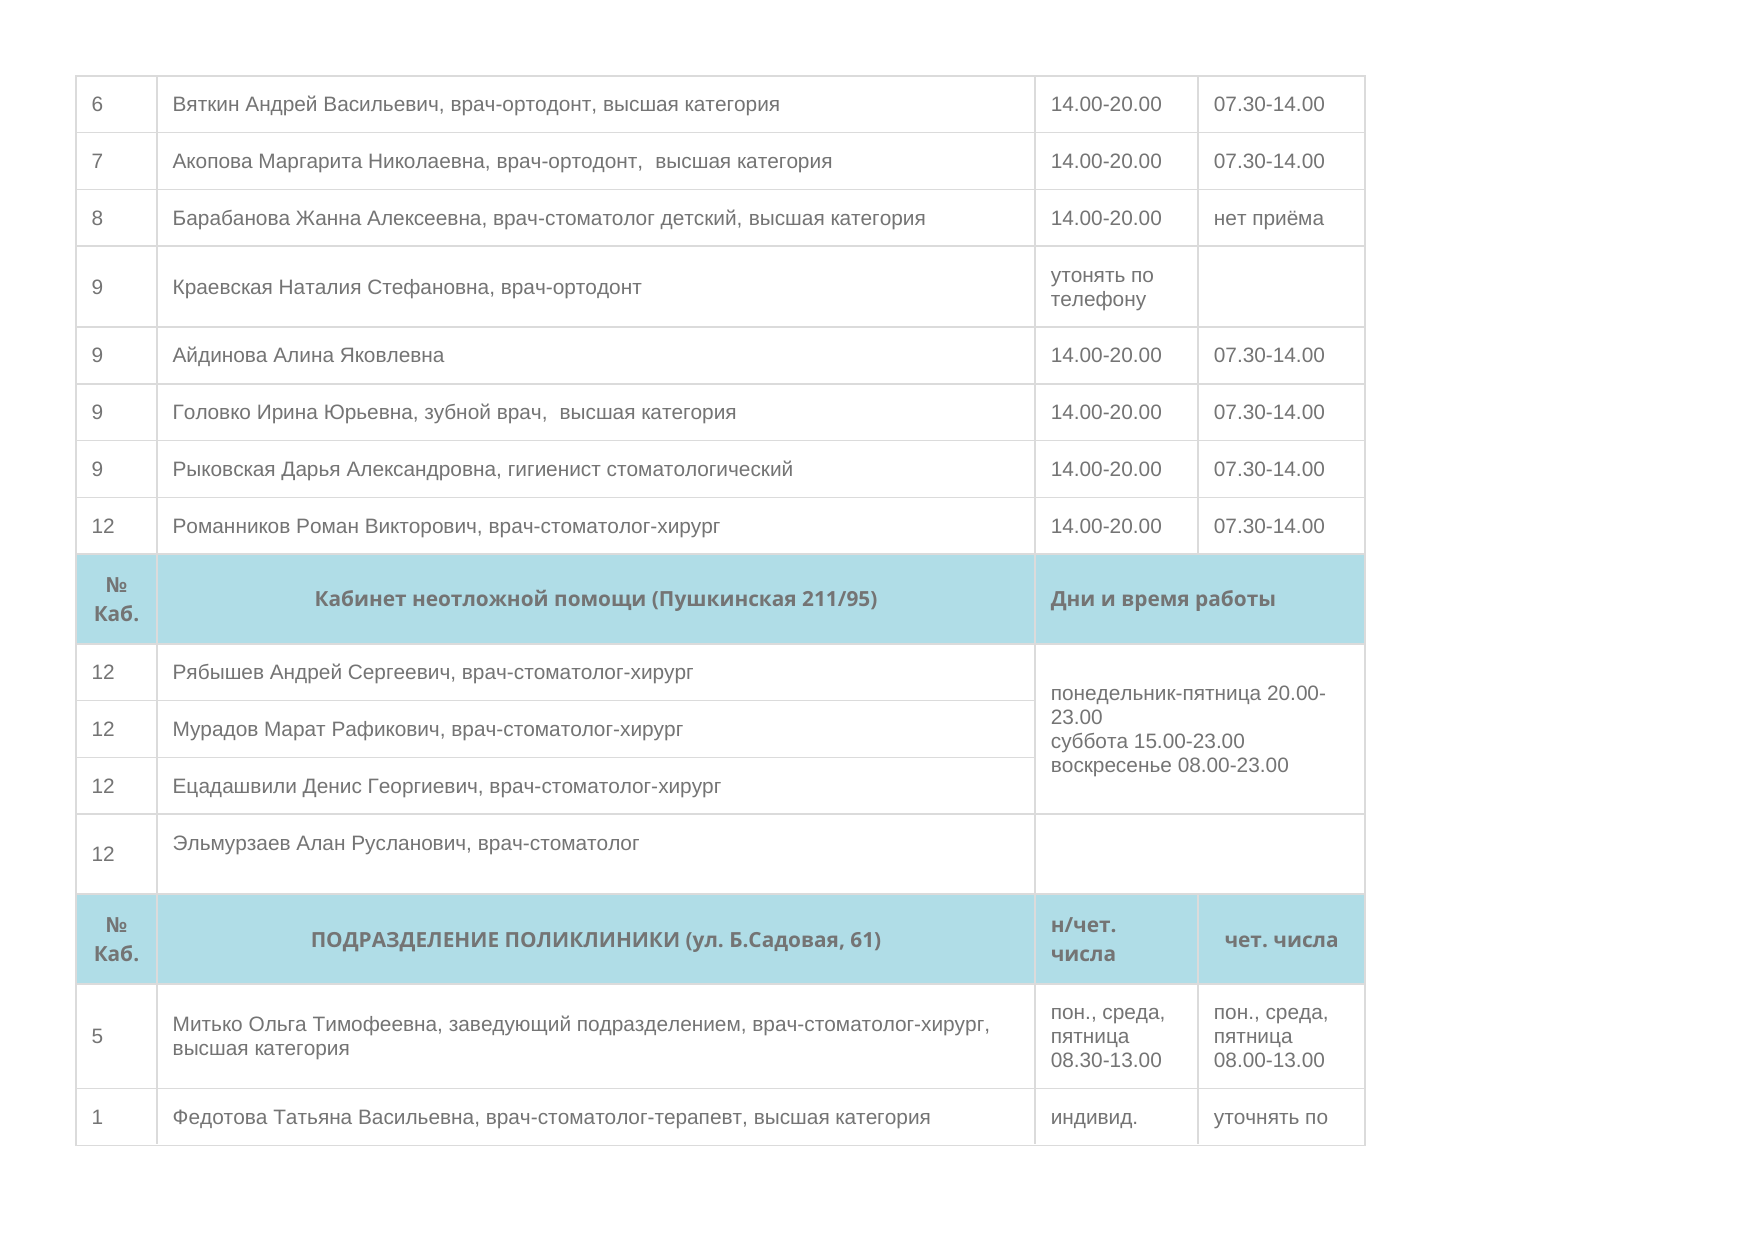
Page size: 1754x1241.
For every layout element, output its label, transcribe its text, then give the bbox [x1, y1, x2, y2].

table_cell 14.00-20.00 [1036, 328, 1197, 383]
table_cell Романников Роман Викторович, врач-стоматолог-хирург [158, 498, 1034, 553]
table_cell ПОДРАЗДЕЛЕНИЕ ПОЛИКЛИНИКИ (ул. Б.Садовая, 61) [158, 895, 1034, 983]
table_cell 9 [77, 328, 156, 383]
table_cell Рыковская Дарья Александровна, гигиенист стоматологический [158, 441, 1034, 496]
table_cell 07.30-14.00 [1199, 441, 1364, 496]
table_cell пон., среда, пятница 08.30-13.00 [1036, 985, 1197, 1088]
table_cell 9 [77, 441, 156, 496]
table_cell 9 [77, 385, 156, 439]
table_cell Айдинова Алина Яковлевна [158, 328, 1034, 383]
table_cell 12 [77, 645, 156, 699]
table_cell Акопова Маргарита Николаевна, врач-ортодонт, высшая категория [158, 133, 1034, 188]
table_cell [1036, 815, 1364, 893]
table_cell Барабанова Жанна Алексеевна, врач-стоматолог детский, высшая категория [158, 190, 1034, 245]
table_cell 14.00-20.00 [1036, 133, 1197, 188]
table_cell 14.00-20.00 [1036, 498, 1197, 553]
table_cell 14.00-20.00 [1036, 385, 1197, 439]
table_cell понедельник-пятница 20.00-23.00 суббота 15.00-23.00 воскресенье 08.00-23.00 [1036, 645, 1364, 813]
table_cell 14.00-20.00 [1036, 190, 1197, 245]
table_cell 14.00-20.00 [1036, 441, 1197, 496]
table_cell Мурадов Марат Рафикович, врач-стоматолог-хирург [158, 701, 1034, 756]
table_cell 9 [77, 247, 156, 326]
table_cell чет. числа [1199, 895, 1364, 983]
table_cell 07.30-14.00 [1199, 328, 1364, 383]
table_cell 5 [77, 985, 156, 1088]
table_cell [1199, 247, 1364, 326]
table_cell 12 [77, 758, 156, 813]
table_cell 14.00-20.00 [1036, 77, 1197, 132]
table_cell индивид. график [1036, 1089, 1197, 1144]
table_cell 07.30-14.00 [1199, 385, 1364, 439]
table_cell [1199, 1089, 1364, 1144]
table_cell нет приёма [1199, 190, 1364, 245]
table_cell Эльмурзаев Алан Русланович, врач-стоматолог [158, 815, 1034, 893]
table_cell Вяткин Андрей Васильевич, врач-ортодонт, высшая категория [158, 77, 1034, 132]
table_cell н/чет. числа [1036, 895, 1197, 983]
table_cell Краевская Наталия Стефановна, врач-ортодонт [158, 247, 1034, 326]
table_cell утонять по телефону [1036, 247, 1197, 326]
table_cell Кабинет неотложной помощи (Пушкинская 211/95) [158, 555, 1034, 643]
table_cell Рябышев Андрей Сергеевич, врач-стоматолог-хирург [158, 645, 1034, 699]
table_cell 12 [77, 498, 156, 553]
table_cell 12 [77, 701, 156, 756]
table_cell 1 [77, 1089, 156, 1144]
table_cell 07.30-14.00 [1199, 133, 1364, 188]
table_cell 07.30-14.00 [1199, 498, 1364, 553]
table_cell 6 [77, 77, 156, 132]
table_cell № Каб. [77, 895, 156, 983]
table_cell № Каб. [77, 555, 156, 643]
table_cell пон., среда, пятница 08.00-13.00 [1199, 985, 1364, 1088]
table_cell Митько Ольга Тимофеевна, заведующий подразделением, врач-стоматолог-хирург, высшая категория [158, 985, 1034, 1088]
table_cell 7 [77, 133, 156, 188]
table_cell Ецадашвили Денис Георгиевич, врач-стоматолог-хирург [158, 758, 1034, 813]
table_cell 8 [77, 190, 156, 245]
table_cell Головко Ирина Юрьевна, зубной врач, высшая категория [158, 385, 1034, 439]
table_cell Дни и время работы [1036, 555, 1364, 643]
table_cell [158, 1089, 1034, 1144]
table_cell 07.30-14.00 [1199, 77, 1364, 132]
table_cell 12 [77, 815, 156, 893]
